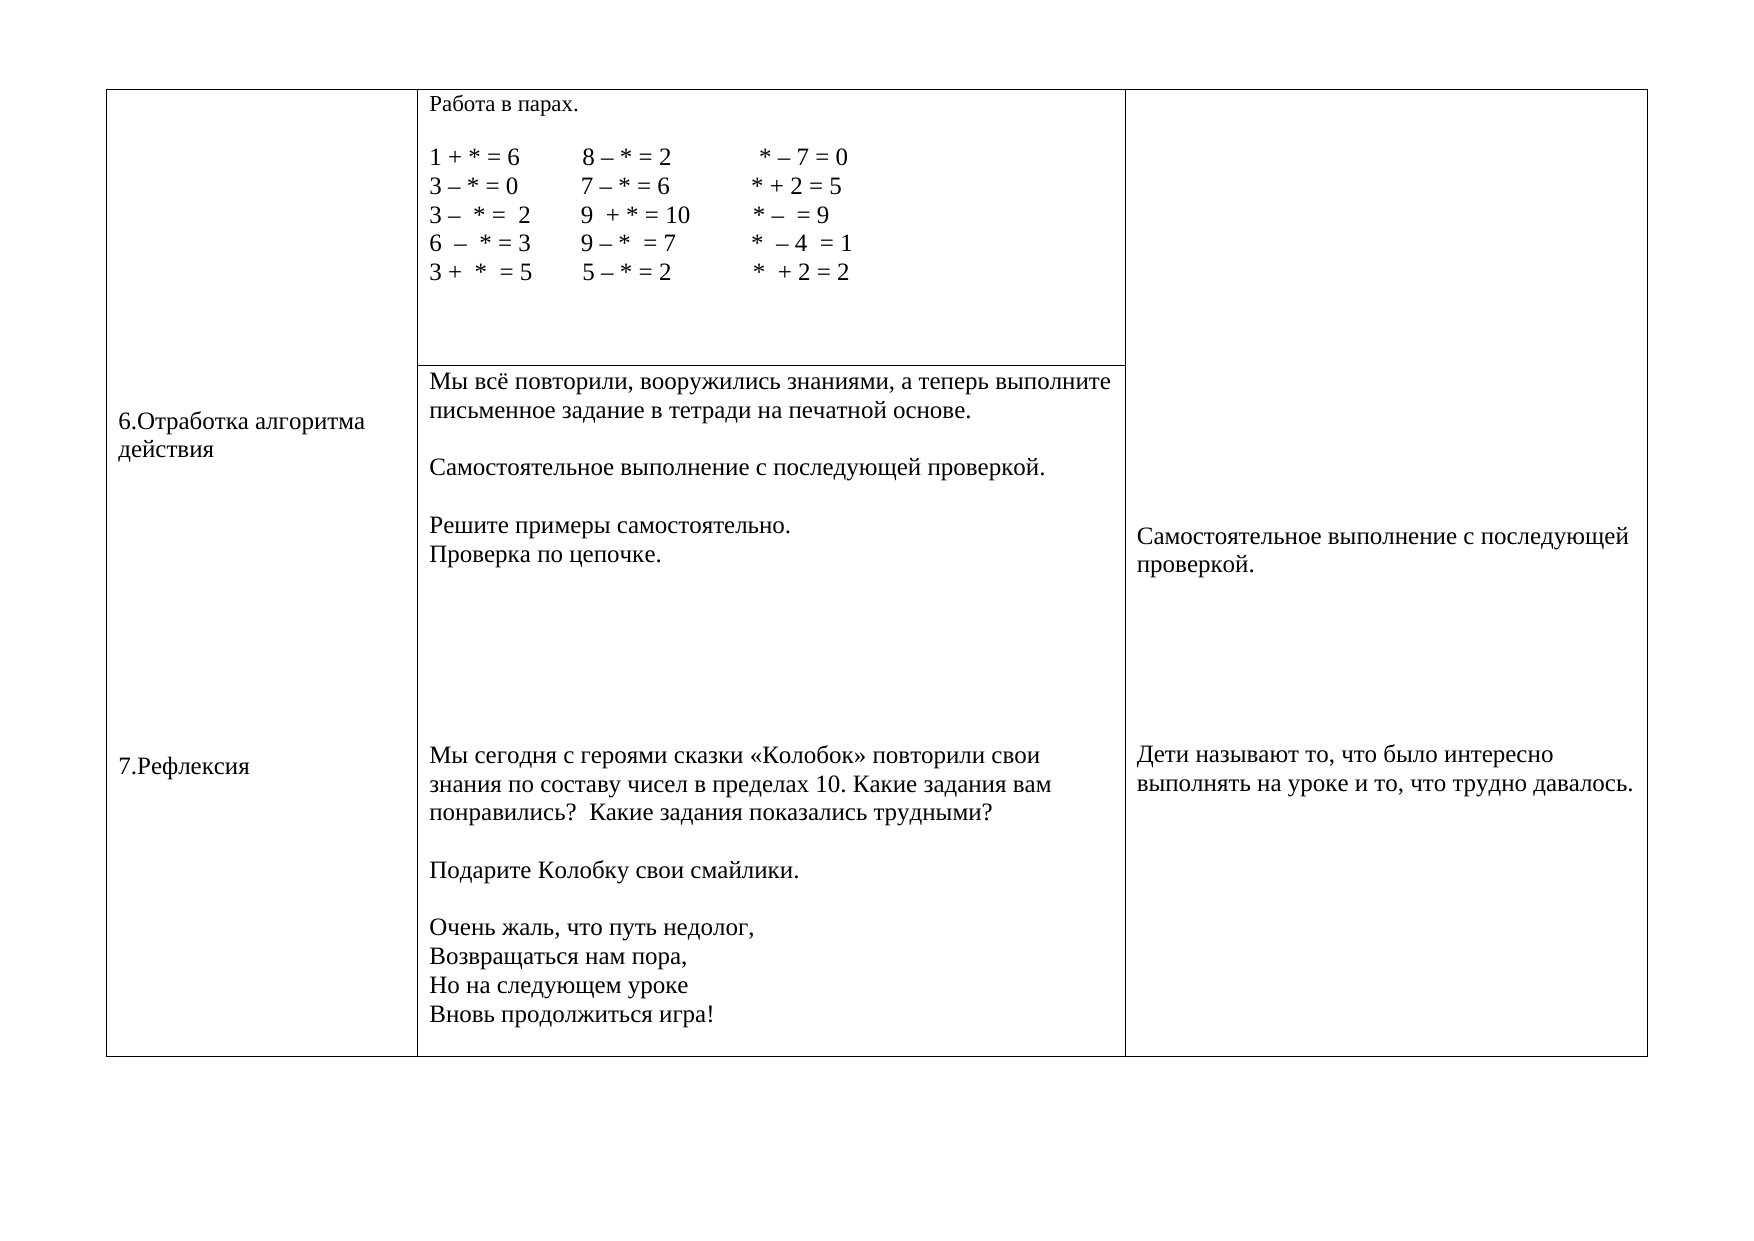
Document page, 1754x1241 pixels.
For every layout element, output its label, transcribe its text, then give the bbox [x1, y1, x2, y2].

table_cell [107, 90, 417, 1056]
table_cell Мы всё повторили, вооружились знаниями, а теперь выполните письменное задание в тетради на печатной основе. Самостоятельное выполнение с последующей проверкой. Решите примеры самостоятельно. Проверка по цепочке. Мы сегодня с героями сказки «Колобок» повторили свои знания по составу чисел в пределах 10. Какие задания вам понравились? Какие задания показались трудными? Подарите Колобку свои смайлики. Очень жаль, что путь недолог, Возвращаться нам пора, Но на следующем уроке Вновь продолжиться игра! [418, 366, 1125, 1056]
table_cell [1126, 90, 1647, 1056]
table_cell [418, 90, 1125, 365]
